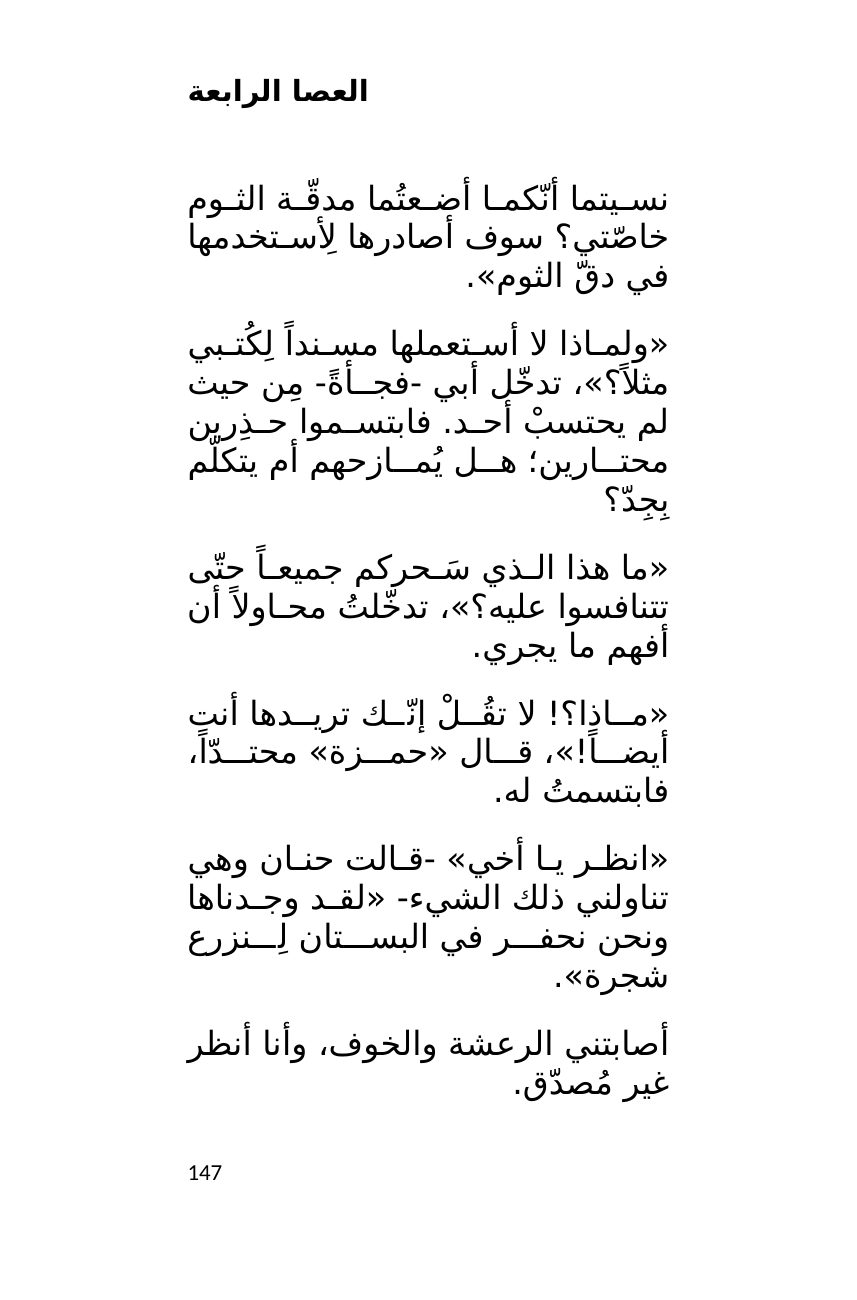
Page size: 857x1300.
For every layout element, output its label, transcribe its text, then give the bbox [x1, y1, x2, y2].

text «ولماذا لا أستعملها مسنداً لِكُتبي مثلاً؟»، تدخّل أبي -فجأةً- مِن حيث لم يحتسبْ أحد. فابتسموا حذِرين محتارين؛ هل يُمازحهم أم يتكلّم بِجِدّ؟ [187, 325, 669, 519]
text «ما هذا الذي سَحركم جميعاً حتّى تتنافسوا عليه؟»، تدخّلتُ محاولاً أن أفهم ما يجري. [187, 548, 669, 665]
text «ماذا؟! لا تقُلْ إنّك تريدها أنت أيضاً!»، قال «حمزة» محتدّاً، فابتسمتُ له. [187, 694, 669, 811]
text أصابتني الرعشة والخوف، وأنا أنظر غير مُصدّق. [187, 1024, 669, 1102]
text نسيتما أنّكما أضعتُما مدقّة الثوم خاصّتي؟ سوف أصادرها لِأستخدمها في دقّ الثوم». [187, 179, 669, 296]
text «انظر يا أخي» -قالت حنان وهي تناولني ذلك الشيء- «لقد وجدناها ونحن نحفر في البستان لِنزرع شجرة». [187, 840, 669, 995]
